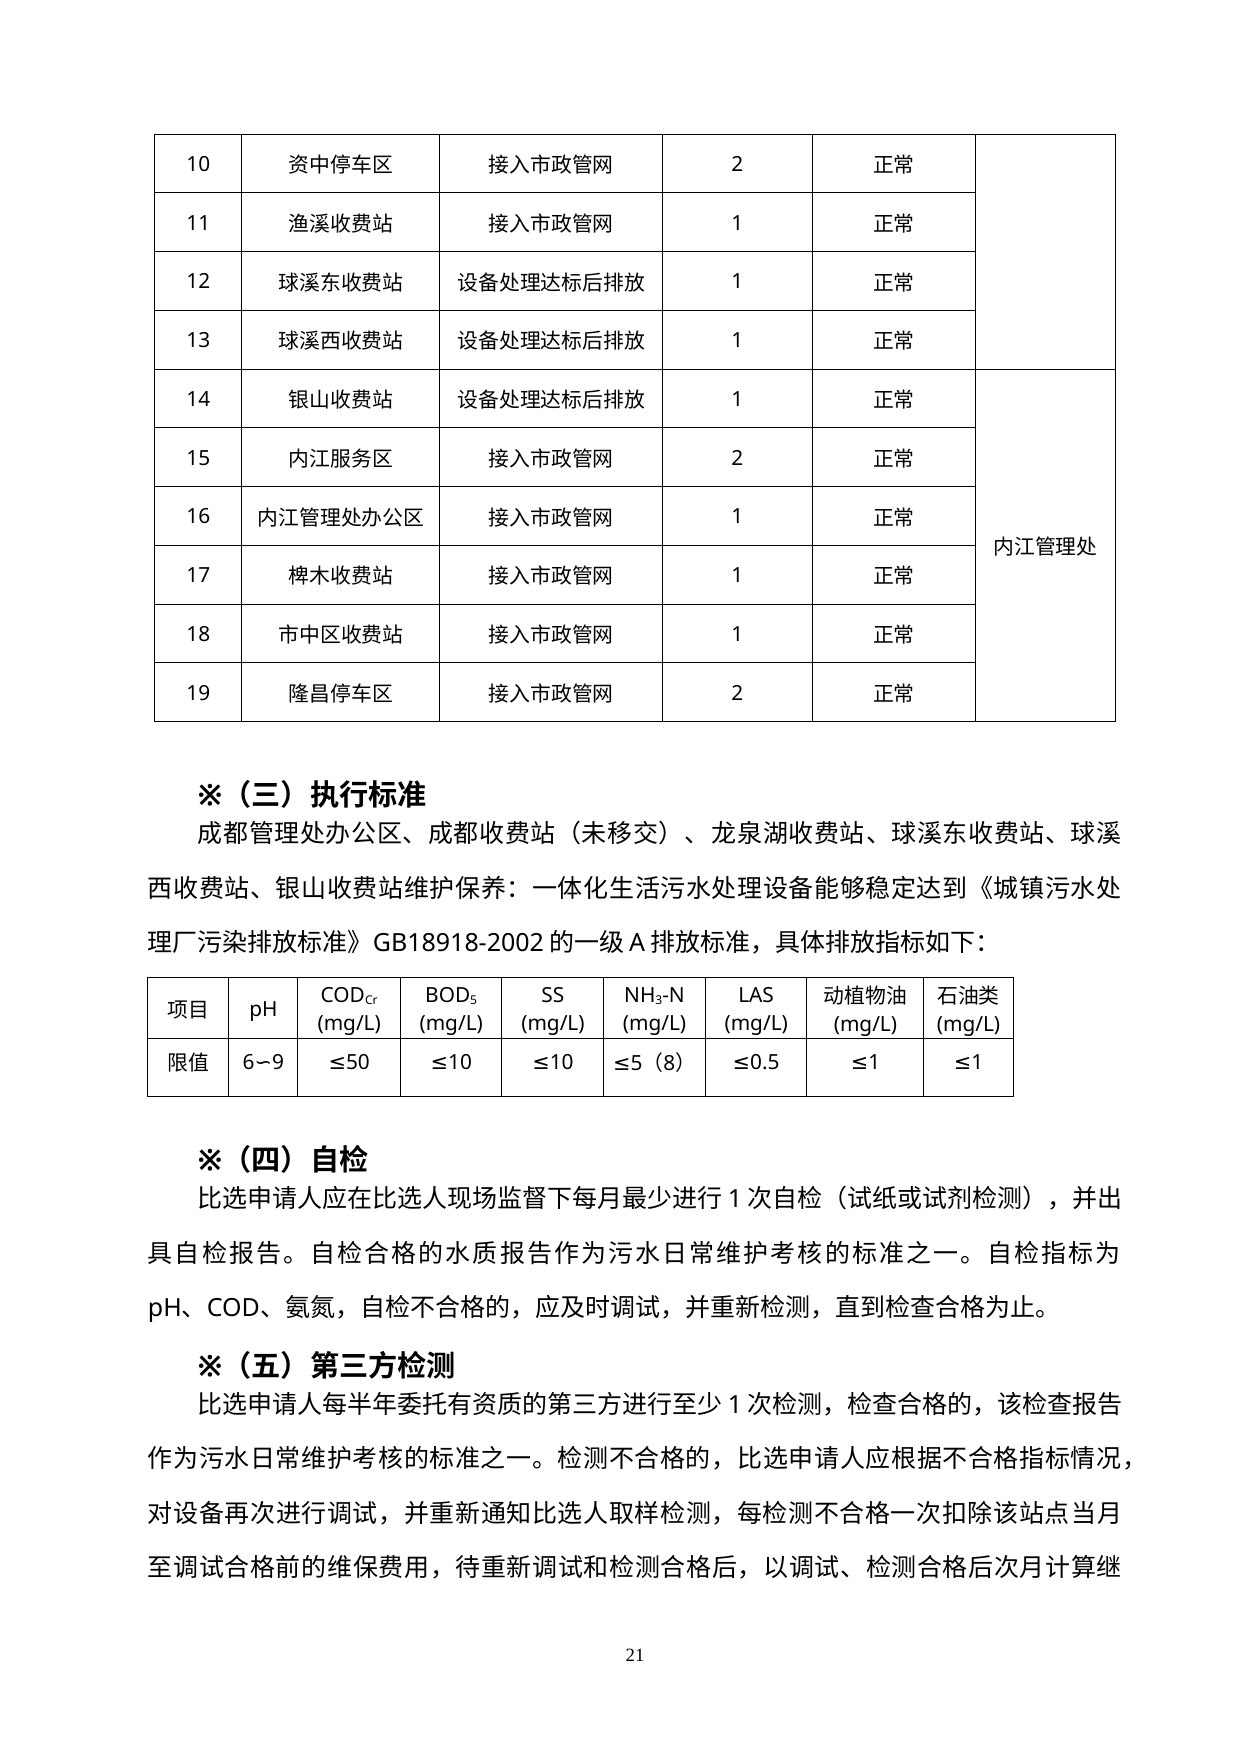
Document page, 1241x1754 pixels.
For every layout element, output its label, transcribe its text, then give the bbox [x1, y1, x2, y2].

table_cell 1 [663, 487, 812, 545]
table_cell 内江管理处 [976, 370, 1115, 721]
table_cell 正常 [813, 663, 975, 721]
table_cell ≤5（8） [604, 1039, 705, 1096]
table_cell 正常 [813, 487, 975, 545]
table_cell ≤10 [401, 1039, 501, 1096]
table_cell 接入市政管网 [440, 135, 662, 192]
table_header 石油类 (mg/L) [924, 978, 1013, 1038]
table_cell 接入市政管网 [440, 428, 662, 486]
table_cell 正常 [813, 193, 975, 251]
text ※（五）第三方检测 [148, 1342, 1122, 1384]
table_cell 19 [155, 663, 241, 721]
table_cell 11 [155, 193, 241, 251]
table_cell 正常 [813, 311, 975, 368]
table_cell 14 [155, 370, 241, 427]
table_cell 18 [155, 605, 241, 662]
table_cell 内江服务区 [242, 428, 439, 486]
table_cell 2 [663, 428, 812, 486]
table_cell ≤1 [807, 1039, 923, 1096]
table_cell 16 [155, 487, 241, 545]
table_header 动植物油 (mg/L) [807, 978, 923, 1038]
table_cell 正常 [813, 428, 975, 486]
table_cell ≤1 [924, 1039, 1013, 1096]
table_header pH [229, 978, 297, 1038]
table_header LAS (mg/L) [706, 978, 806, 1038]
table_cell ≤0.5 [706, 1039, 806, 1096]
table_header 项目 [148, 978, 228, 1038]
table_cell 10 [155, 135, 241, 192]
table_cell 13 [155, 311, 241, 368]
table_cell 正常 [813, 135, 975, 192]
table_header SS (mg/L) [502, 978, 603, 1038]
table_cell 设备处理达标后排放 [440, 370, 662, 427]
table_cell ≤50 [298, 1039, 400, 1096]
table_cell 限值 [148, 1039, 228, 1096]
table_cell 接入市政管网 [440, 546, 662, 603]
table_cell 6∽9 [229, 1039, 297, 1096]
table_cell 接入市政管网 [440, 605, 662, 662]
text 成都管理处办公区、成都收费站（未移交）、龙泉湖收费站、球溪东收费站、球溪西收费站、银山收费站维护保养：一体化生活污水处理设备能够稳定达到《城镇污水处理厂污染排放标准》GB18918-2002的一级A排放标准，具体排放指标如下： [148, 814, 1122, 959]
table_cell 银山收费站 [242, 370, 439, 427]
table_cell 接入市政管网 [440, 193, 662, 251]
table_cell 市中区收费站 [242, 605, 439, 662]
table_cell 正常 [813, 370, 975, 427]
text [148, 1384, 1122, 1584]
table_cell 椑木收费站 [242, 546, 439, 603]
table_cell 设备处理达标后排放 [440, 311, 662, 368]
table_cell 接入市政管网 [440, 487, 662, 545]
table_cell 渔溪收费站 [242, 193, 439, 251]
table_cell 正常 [813, 252, 975, 310]
table_cell 1 [663, 370, 812, 427]
table_cell 内江管理处办公区 [242, 487, 439, 545]
table_cell 球溪西收费站 [242, 311, 439, 368]
table_cell 正常 [813, 546, 975, 603]
table_cell 1 [663, 193, 812, 251]
table_cell 隆昌停车区 [242, 663, 439, 721]
text 比选申请人应在比选人现场监督下每月最少进行1次自检（试纸或试剂检测），并出具自检报告。自检合格的水质报告作为污水日常维护考核的标准之一。自检指标为pH、COD、氨氮，自检不合格的，应及时调试，并重新检测，直到检查合格为止。 [148, 1179, 1122, 1324]
table_header NH3-N (mg/L) [604, 978, 705, 1038]
table_header CODCr (mg/L) [298, 978, 400, 1038]
table_cell 2 [663, 663, 812, 721]
table_cell ≤10 [502, 1039, 603, 1096]
table_cell 球溪东收费站 [242, 252, 439, 310]
table_cell 15 [155, 428, 241, 486]
table_cell 接入市政管网 [440, 663, 662, 721]
table_cell 17 [155, 546, 241, 603]
table_cell 设备处理达标后排放 [440, 252, 662, 310]
table_cell 12 [155, 252, 241, 310]
table_cell 正常 [813, 605, 975, 662]
table_header BOD5 (mg/L) [401, 978, 501, 1038]
table_cell 1 [663, 311, 812, 368]
table_cell 1 [663, 605, 812, 662]
text ※（四）自检 [148, 1137, 1122, 1179]
table_cell 2 [663, 135, 812, 192]
table_cell 资中停车区 [242, 135, 439, 192]
table_cell 1 [663, 252, 812, 310]
table_cell 1 [663, 546, 812, 603]
text ※（三）执行标准 [148, 771, 1122, 814]
